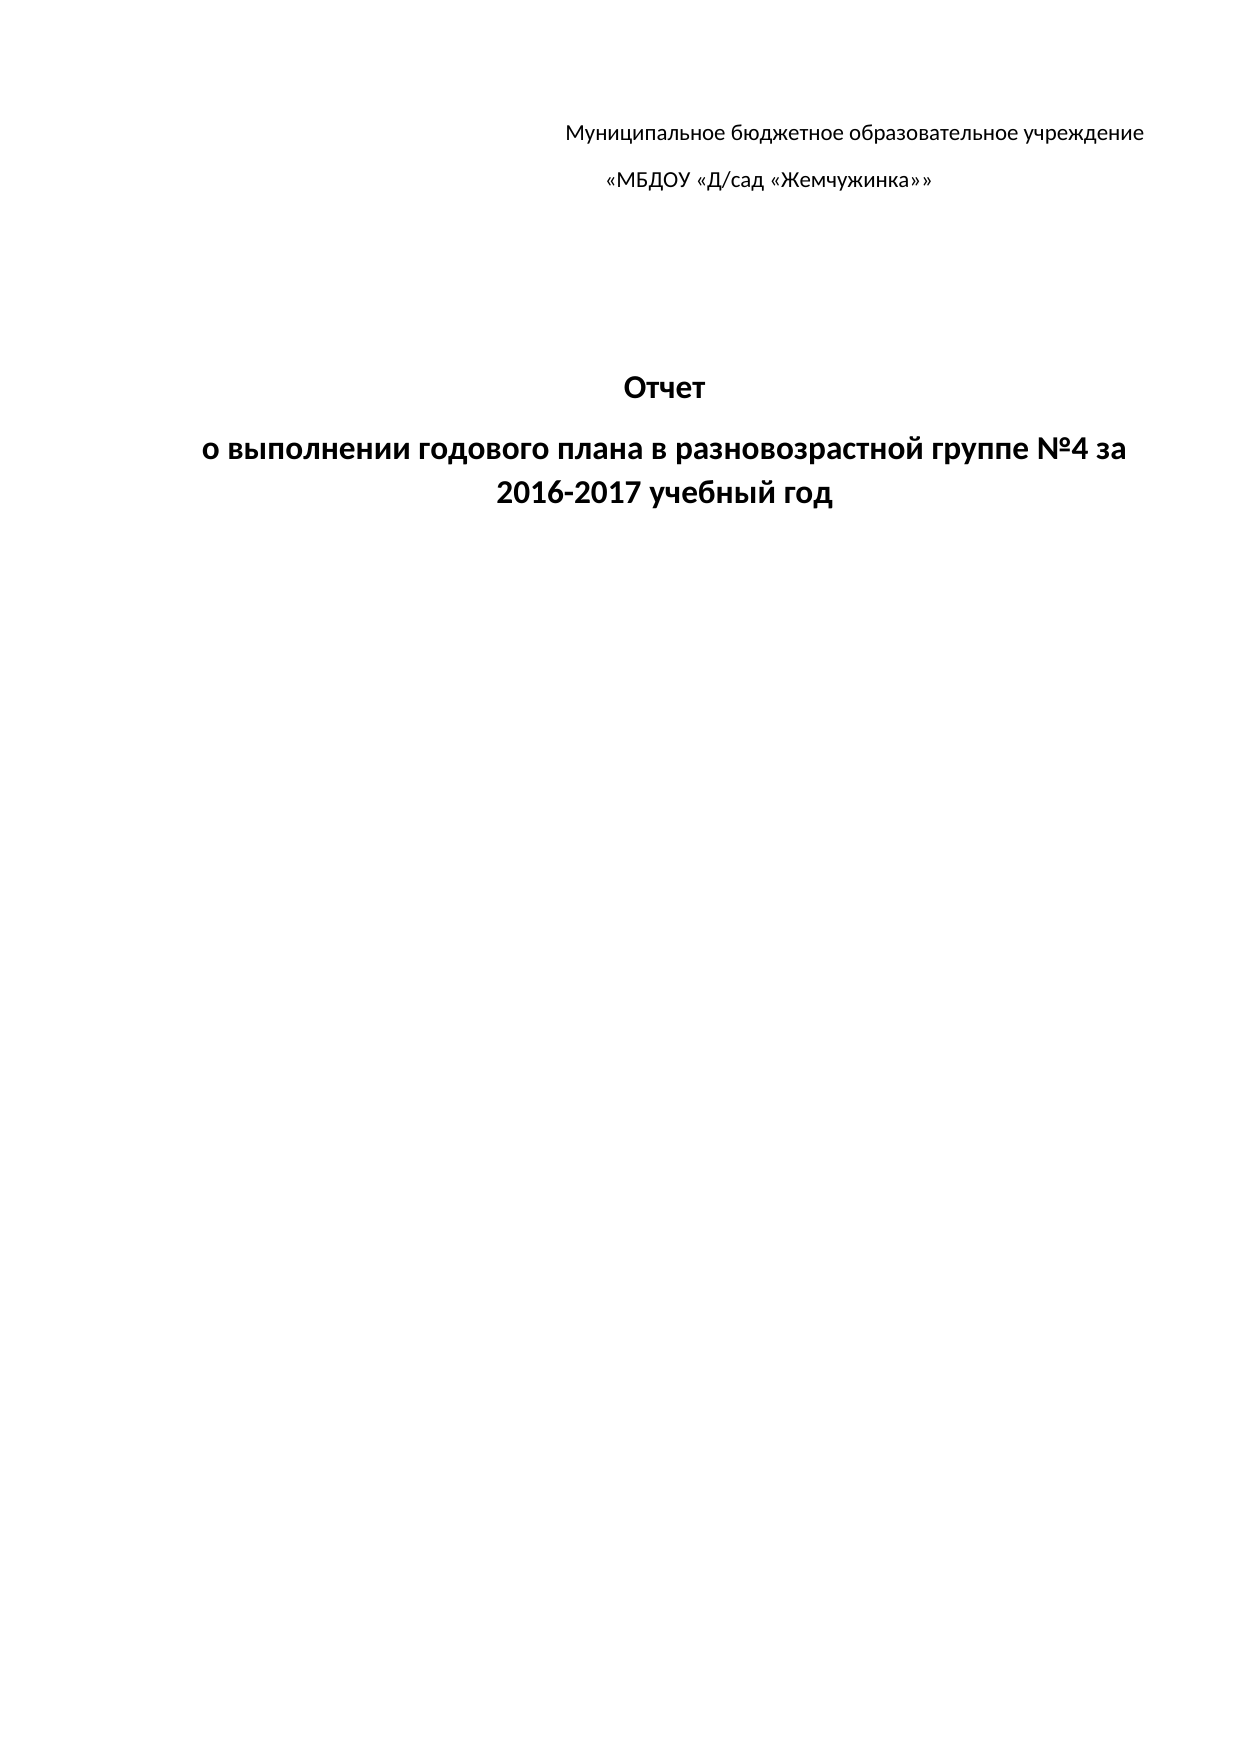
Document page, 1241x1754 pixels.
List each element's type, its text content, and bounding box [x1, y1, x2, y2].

text о выполнении годового плана в разновозрастной группе №4 за 2016-2017 учебный год [177, 427, 1152, 512]
text Отчет [177, 366, 1152, 407]
text Муниципальное бюджетное образовательное учреждение [177, 118, 1152, 146]
text «МБДОУ «Д/сад «Жемчужинка»» [177, 165, 1152, 193]
